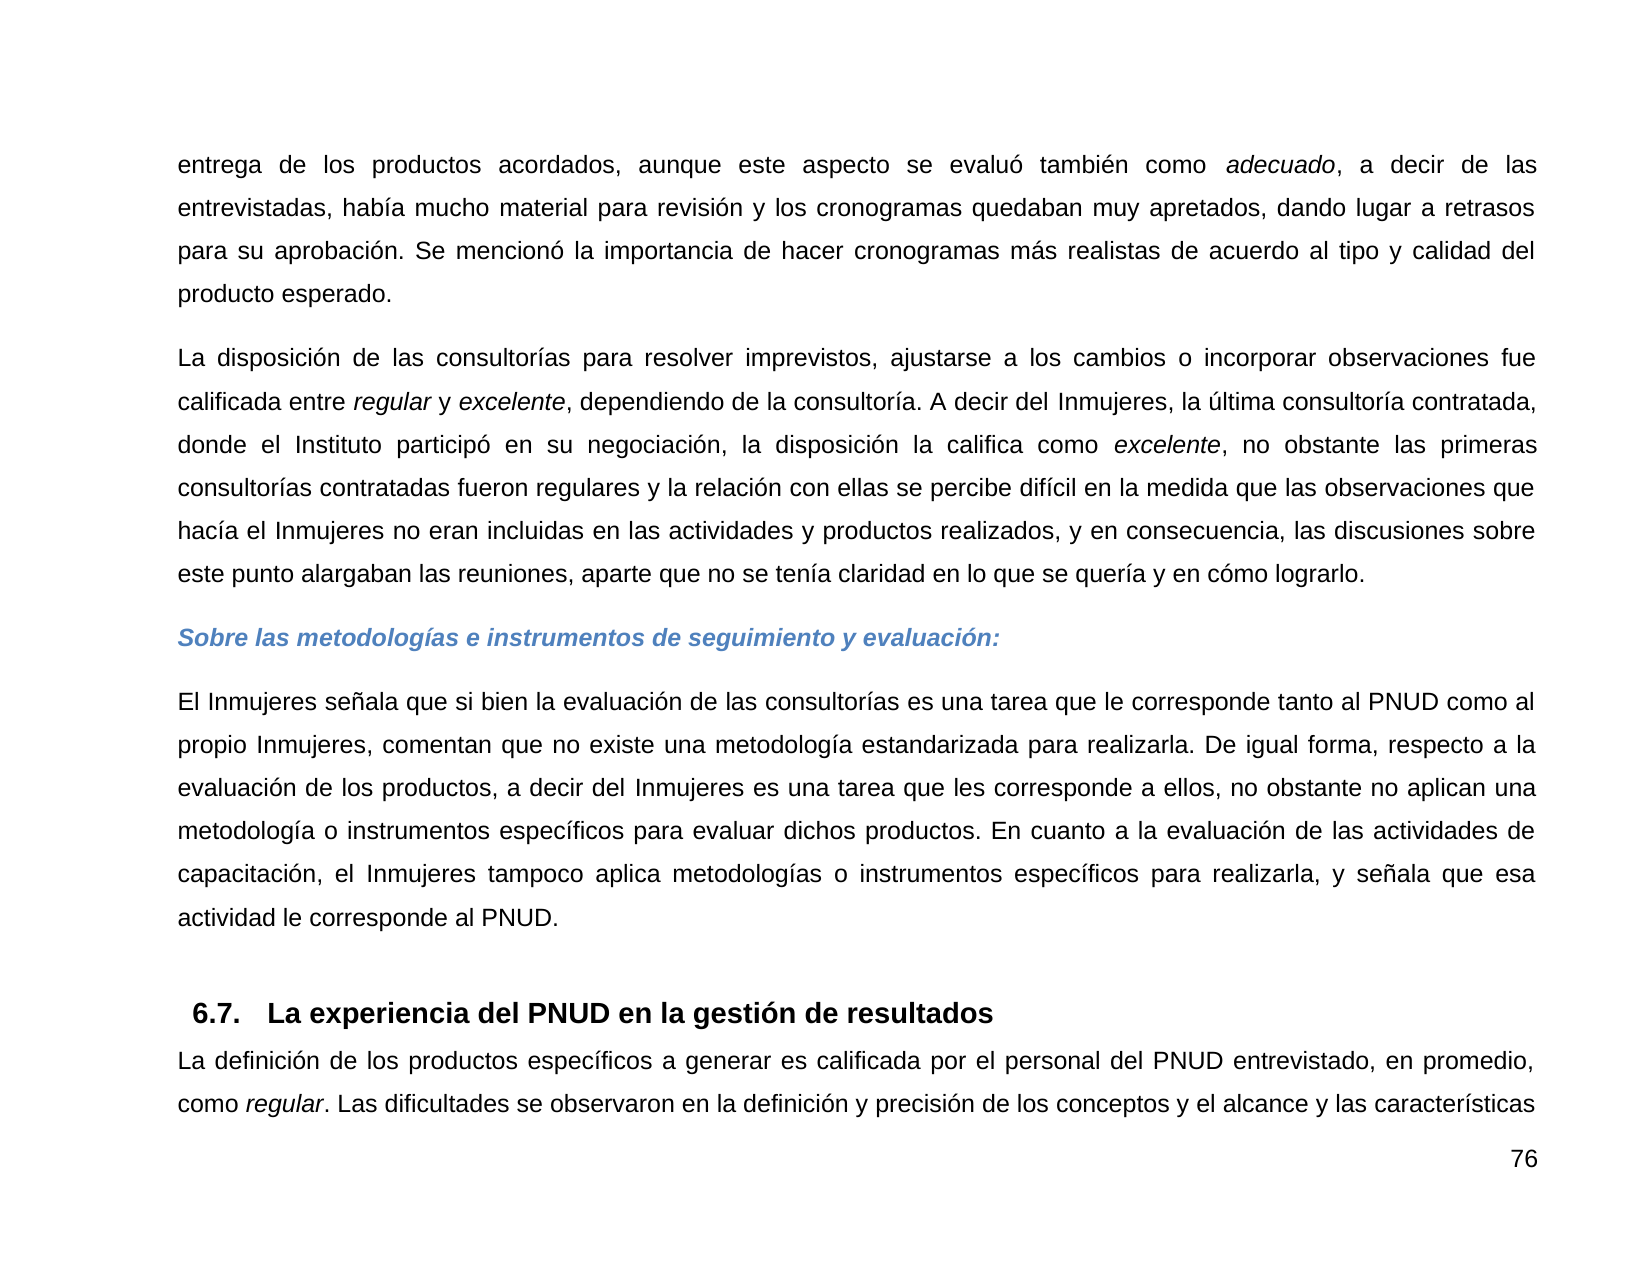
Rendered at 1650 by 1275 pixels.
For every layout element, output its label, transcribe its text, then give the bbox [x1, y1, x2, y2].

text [177, 1046, 1538, 1118]
subtitle La experiencia del PNUD en la gestión de resultados [192, 996, 1538, 1029]
text Sobre las metodologías e instrumentos de seguimiento y evaluación: [177, 623, 1538, 652]
text La disposición de las consultorías para resolver imprevistos, ajustarse a los cambios o incorporar observaciones fue calificada entre regular y excelente, dependiendo de la consultoría. A decir del Inmujeres, la última consultoría contratada, donde el Instituto participó en su negociación, la disposición la califica como excelente, no obstante las primeras consultorías contratadas fueron regulares y la relación con ellas se percibe difícil en la medida que las observaciones que hacía el Inmujeres no eran incluidas en las actividades y productos realizados, y en consecuencia, las discusiones sobre este punto alargaban las reuniones, aparte que no se tenía claridad en lo que se quería y en cómo lograrlo. [177, 343, 1538, 588]
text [177, 150, 1538, 308]
text El Inmujeres señala que si bien la evaluación de las consultorías es una tarea que le corresponde tanto al PNUD como al propio Inmujeres, comentan que no existe una metodología estandarizada para realizarla. De igual forma, respecto a la evaluación de los productos, a decir del Inmujeres es una tarea que les corresponde a ellos, no obstante no aplican una metodología o instrumentos específicos para evaluar dichos productos. En cuanto a la evaluación de las actividades de capacitación, el Inmujeres tampoco aplica metodologías o instrumentos específicos para realizarla, y señala que esa actividad le corresponde al PNUD. [177, 687, 1538, 931]
